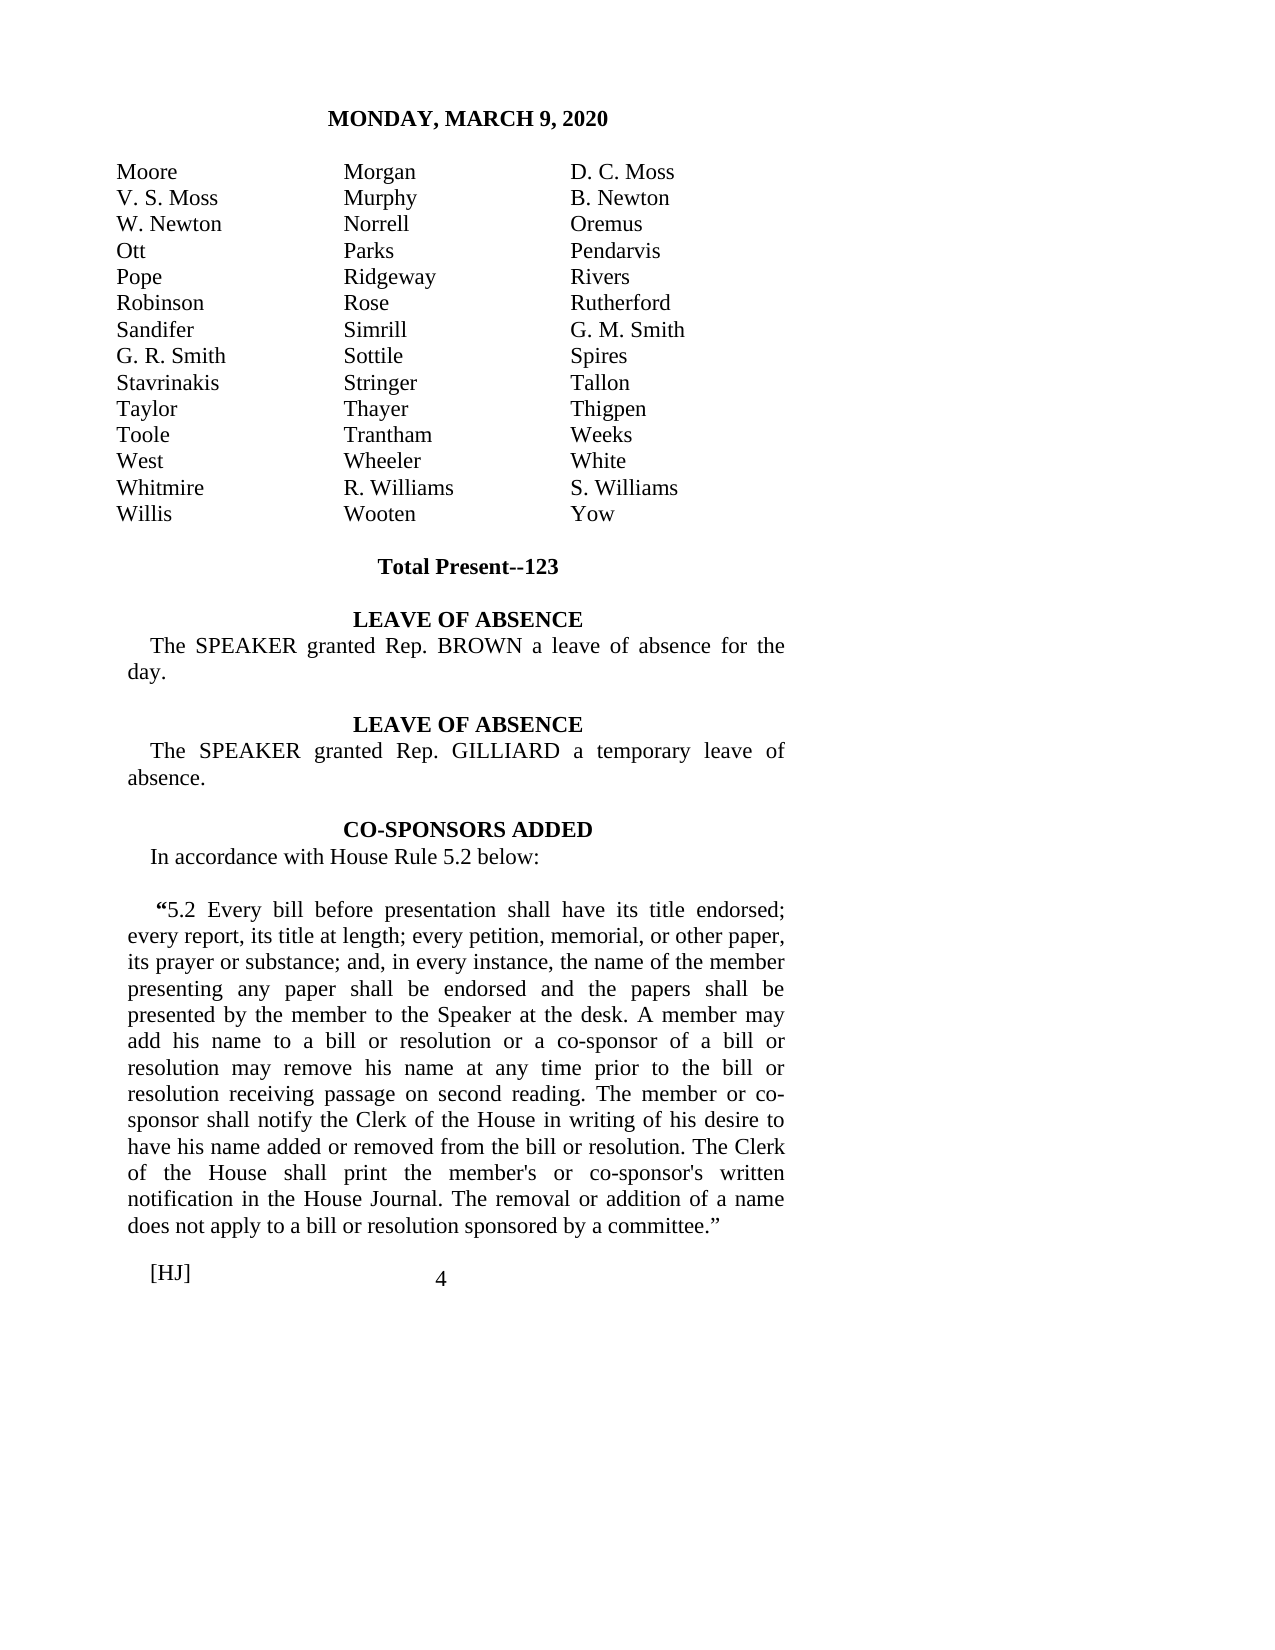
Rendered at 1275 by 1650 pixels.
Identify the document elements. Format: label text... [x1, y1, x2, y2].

table_cell Whitmire [105, 474, 332, 500]
table_cell Rivers [559, 263, 786, 289]
table_cell Taylor [105, 395, 332, 421]
table_cell Robinson [105, 290, 332, 316]
text LEAVE OF ABSENCE [127, 606, 786, 632]
table_cell Weeks [559, 421, 786, 448]
table_cell W. Newton [105, 210, 332, 237]
table_cell Rose [332, 290, 559, 316]
table_cell Murphy [332, 184, 559, 210]
text In accordance with House Rule 5.2 below: [127, 843, 786, 869]
table_cell Morgan [332, 158, 559, 184]
table_cell Pendarvis [559, 237, 786, 263]
table_cell Toole [105, 421, 332, 448]
table_cell S. Williams [559, 474, 786, 500]
table_cell Stringer [332, 369, 559, 395]
text “5.2 Every bill before presentation shall have its title endorsed; every report, its title at length; every petition, memorial, or other paper, its prayer or substance; and, in every instance, the name of the member presenting any paper shall be endorsed and the papers shall be presented by the member to the Speaker at the desk. A member may add his name to a bill or resolution or a co-sponsor of a bill or resolution may remove his name at any time prior to the bill or resolution receiving passage on second reading. The member or co-sponsor shall notify the Clerk of the House in writing of his desire to have his name added or removed from the bill or resolution. The Clerk of the House shall print the member's or co-sponsor's written notification in the House Journal. The removal or addition of a name does not apply to a bill or resolution sponsored by a committee.” [127, 896, 786, 1238]
table_cell Thigpen [559, 395, 786, 421]
table_cell V. S. Moss [105, 184, 332, 210]
text CO-SPONSORS ADDED [127, 817, 786, 843]
table_cell B. Newton [559, 184, 786, 210]
table_cell Tallon [559, 369, 786, 395]
table_cell Ott [105, 237, 332, 263]
table_cell Sandifer [105, 316, 332, 342]
table_cell Pope [105, 263, 332, 289]
table_cell Norrell [332, 210, 559, 237]
table_cell D. C. Moss [559, 158, 786, 184]
text Total Present--123 [127, 553, 786, 579]
text The SPEAKER granted Rep. GILLIARD a temporary leave of absence. [127, 737, 786, 790]
table_cell Thayer [332, 395, 559, 421]
table_cell Simrill [332, 316, 559, 342]
table_cell Sottile [332, 342, 559, 368]
table_cell Moore [105, 158, 332, 184]
table_cell Spires [559, 342, 786, 368]
table_cell Wooten [332, 500, 559, 527]
table_cell White [559, 448, 786, 474]
table_cell Stavrinakis [105, 369, 332, 395]
table_cell Trantham [332, 421, 559, 448]
table_cell Oremus [559, 210, 786, 237]
table_cell Rutherford [559, 290, 786, 316]
text The SPEAKER granted Rep. BROWN a leave of absence for the day. [127, 632, 786, 685]
table_cell Ridgeway [332, 263, 559, 289]
table_cell Parks [332, 237, 559, 263]
table_cell Wheeler [332, 448, 559, 474]
text LEAVE OF ABSENCE [127, 711, 786, 737]
table_cell West [105, 448, 332, 474]
table_cell Willis [105, 500, 332, 527]
table_cell G. R. Smith [105, 342, 332, 368]
table_cell R. Williams [332, 474, 559, 500]
table_cell G. M. Smith [559, 316, 786, 342]
table_cell Yow [559, 500, 786, 527]
